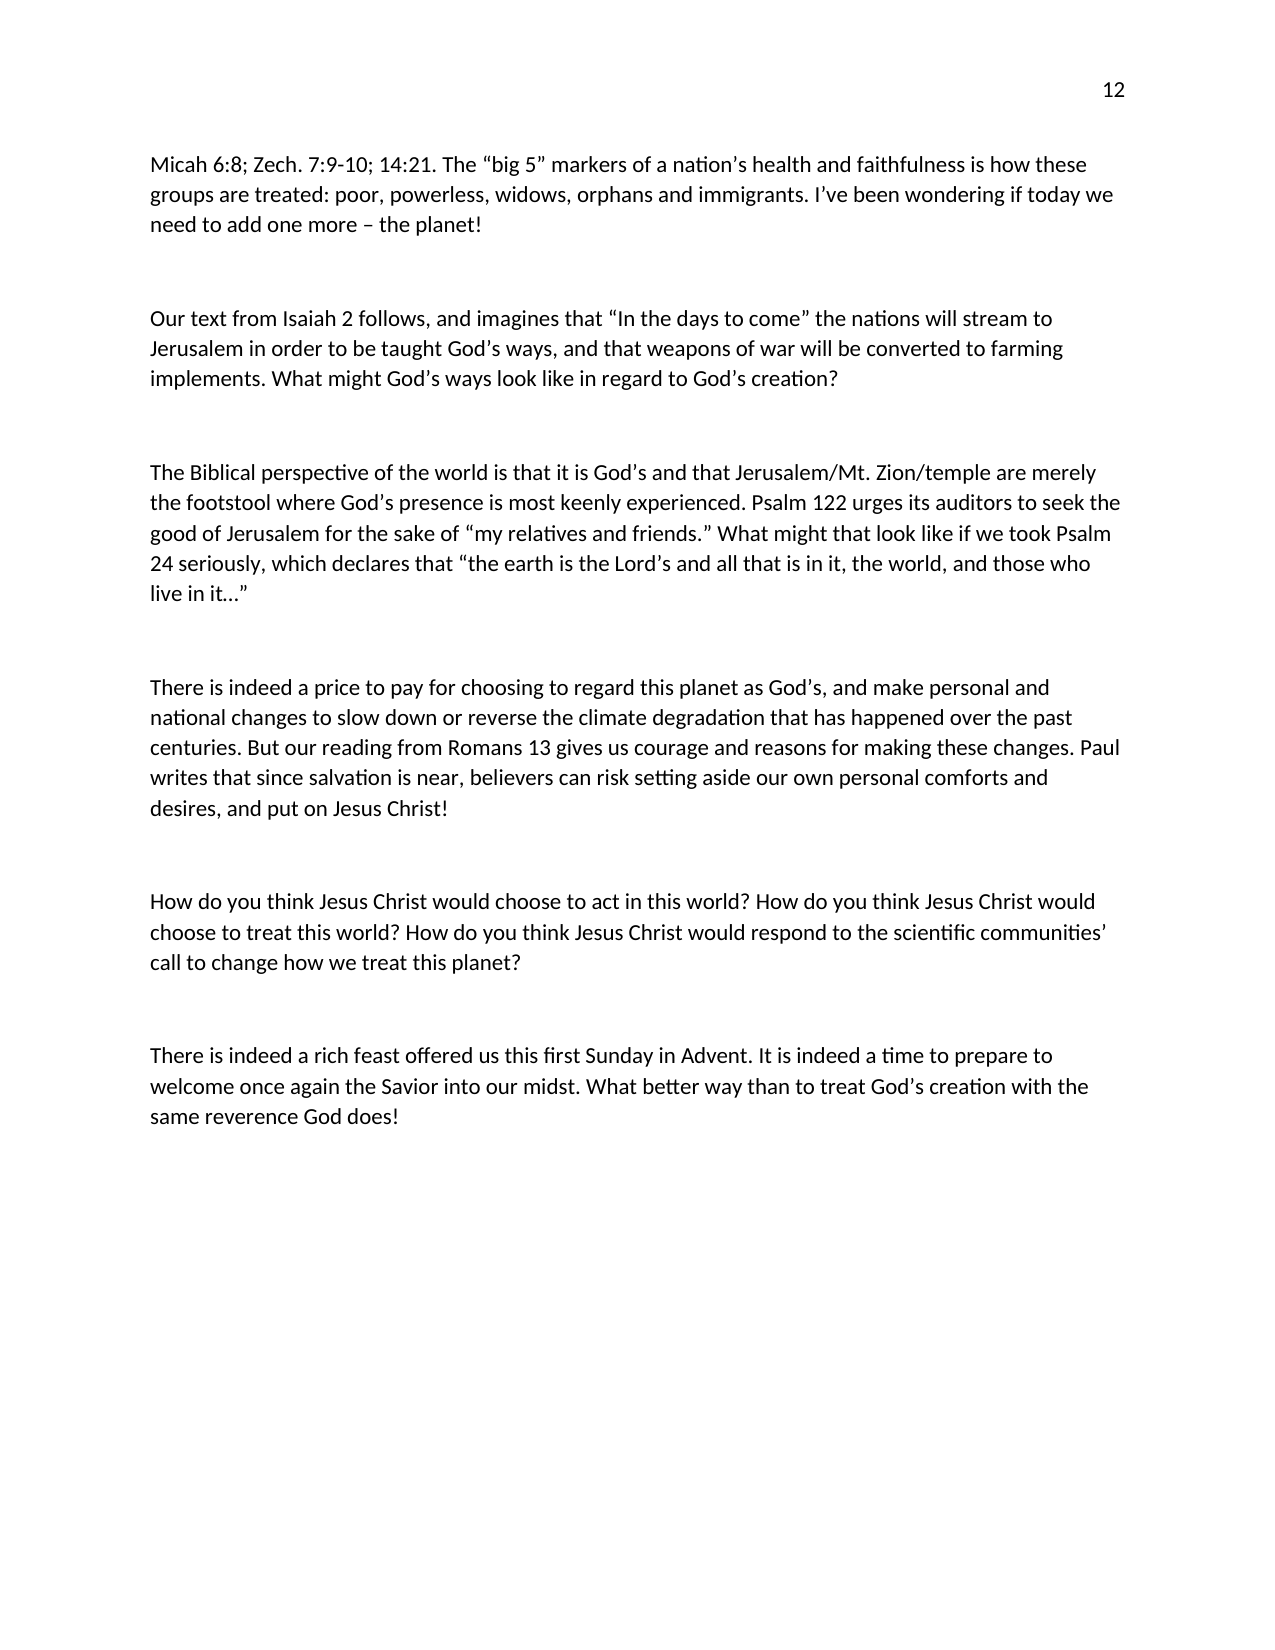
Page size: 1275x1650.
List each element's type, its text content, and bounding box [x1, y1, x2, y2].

text How do you think Jesus Christ would choose to act in this world? How do you think Jesus Christ would choose to treat this world? How do you think Jesus Christ would respond to the scientific communities’ call to change how we treat this planet? [150, 887, 1125, 976]
text The Biblical perspective of the world is that it is God’s and that Jerusalem/Mt. Zion/temple are merely the footstool where God’s presence is most keenly experienced. Psalm 122 urges its auditors to seek the good of Jerusalem for the sake of “my relatives and friends.” What might that look like if we took Psalm 24 seriously, which declares that “the earth is the Lord’s and all that is in it, the world, and those who live in it…” [150, 458, 1125, 607]
text There is indeed a rich feast offered us this first Sunday in Advent. It is indeed a time to prepare to welcome once again the Savior into our midst. What better way than to treat God’s creation with the same reverence God does! [150, 1042, 1125, 1130]
text Our text from Isaiah 2 follows, and imagines that “In the days to come” the nations will stream to Jerusalem in order to be taught God’s ways, and that weapons of war will be converted to farming implements. What might God’s ways look like in regard to God’s creation? [150, 304, 1125, 393]
text There is indeed a price to pay for choosing to regard this planet as God’s, and make personal and national changes to slow down or reverse the climate degradation that has happened over the past centuries. But our reading from Romans 13 gives us courage and reasons for making these changes. Paul writes that since salvation is near, believers can risk setting aside our own personal comforts and desires, and put on Jesus Christ! [150, 673, 1125, 822]
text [150, 150, 1125, 238]
